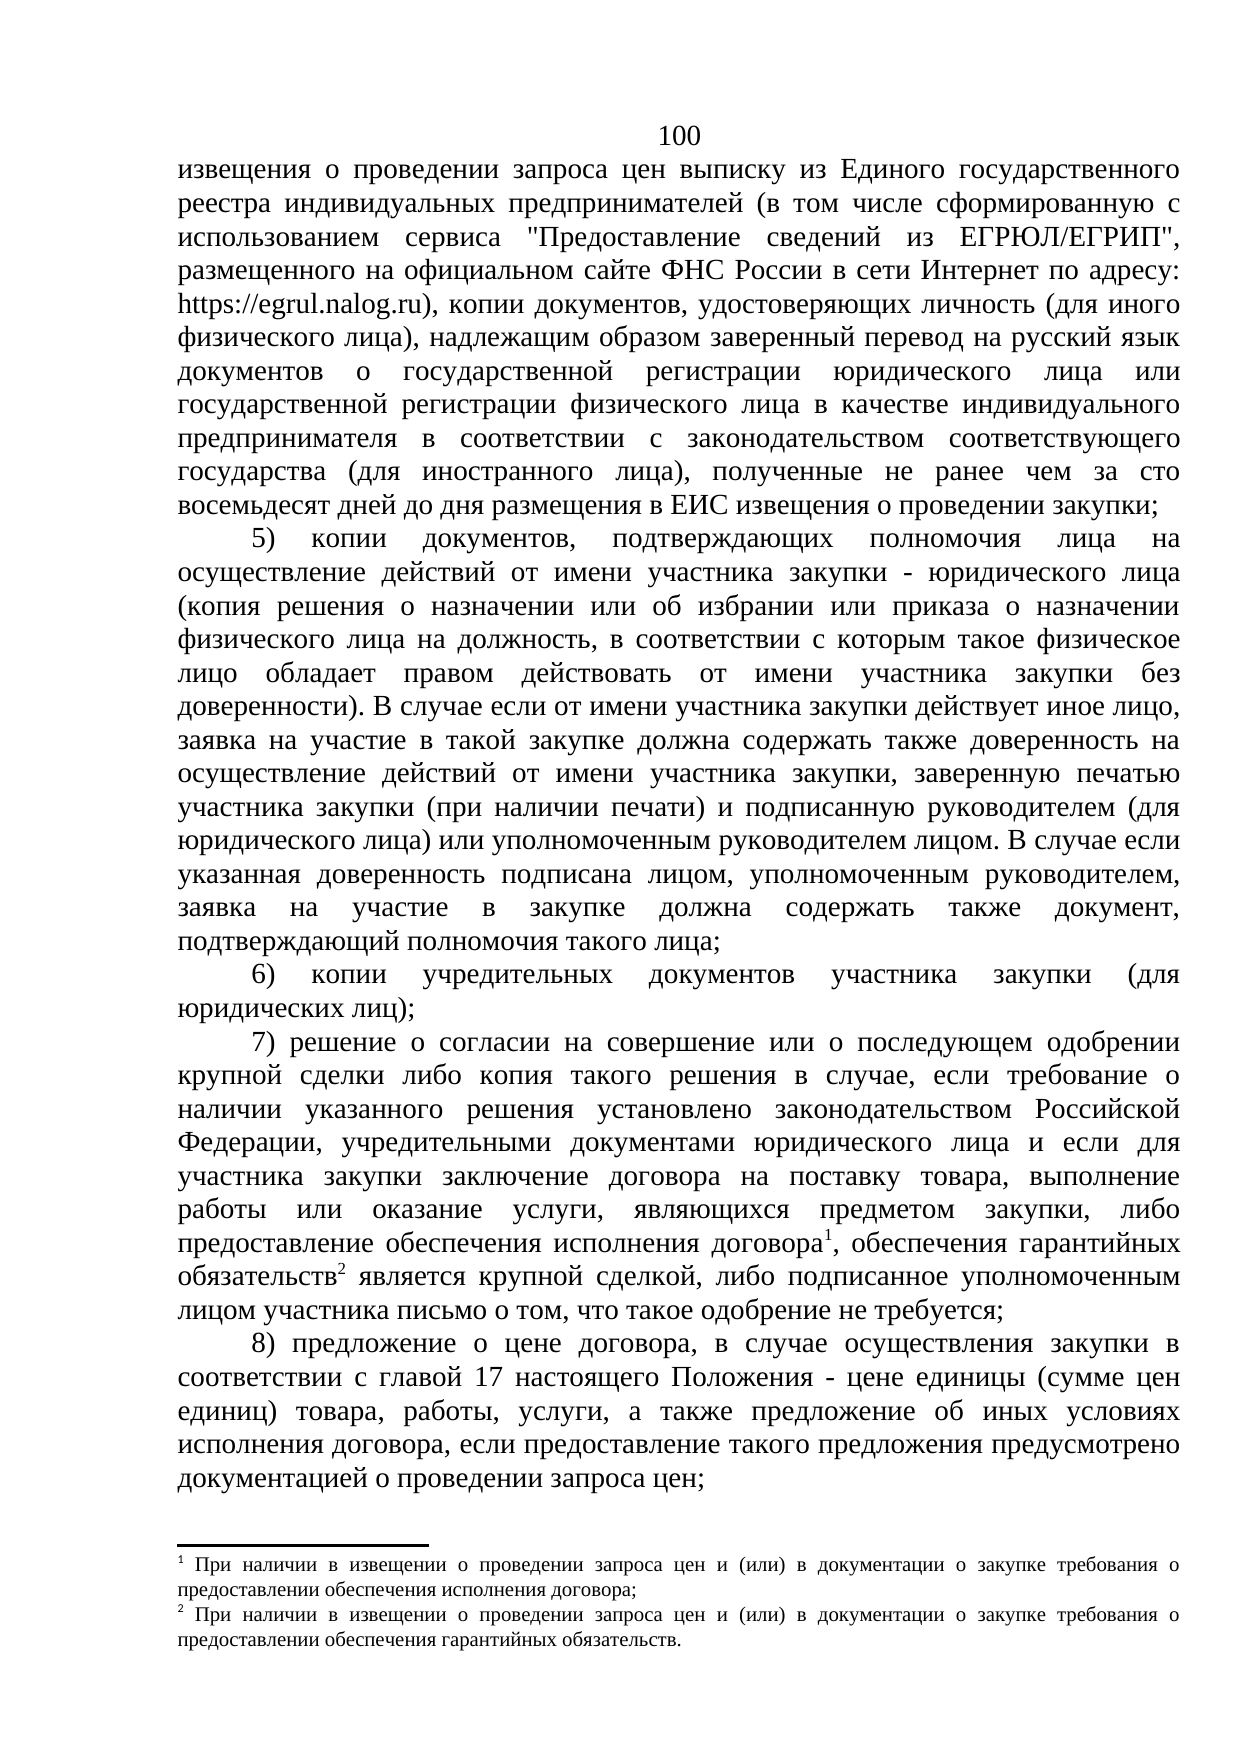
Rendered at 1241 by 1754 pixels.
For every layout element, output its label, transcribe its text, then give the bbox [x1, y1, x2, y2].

text 8) предложение о цене договора, в случае осуществления закупки в соответствии с главой 17 настоящего Положения - цене единицы (сумме цен единиц) товара, работы, услуги, а также предложение об иных условиях исполнения договора, если предоставление такого предложения предусмотрено документацией о проведении запроса цен; [177, 1326, 1181, 1493]
text 7) решение о согласии на совершение или о последующем одобрении крупной сделки либо копия такого решения в случае, если требование о наличии указанного решения установлено законодательством Российской Федерации, учредительными документами юридического лица и если для участника закупки заключение договора на поставку товара, выполнение работы или оказание услуги, являющихся предметом закупки, либо предоставление обеспечения исполнения договора, обеспечения гарантийных обязательств является крупной сделкой, либо подписанное уполномоченным лицом участника письмо о том, что такое одобрение не требуется; [177, 1024, 1181, 1326]
text 6) копии учредительных документов участника закупки (для юридических лиц); [177, 957, 1181, 1024]
text 5) копии документов, подтверждающих полномочия лица на осуществление действий от имени участника закупки - юридического лица (копия решения о назначении или об избрании или приказа о назначении физического лица на должность, в соответствии с которым такое физическое лицо обладает правом действовать от имени участника закупки без доверенности). В случае если от имени участника закупки действует иное лицо, заявка на участие в такой закупке должна содержать также доверенность на осуществление действий от имени участника закупки, заверенную печатью участника закупки (при наличии печати) и подписанную руководителем (для юридического лица) или уполномоченным руководителем лицом. В случае если указанная доверенность подписана лицом, уполномоченным руководителем, заявка на участие в закупке должна содержать также документ, подтверждающий полномочия такого лица; [177, 521, 1181, 957]
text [177, 152, 1181, 521]
